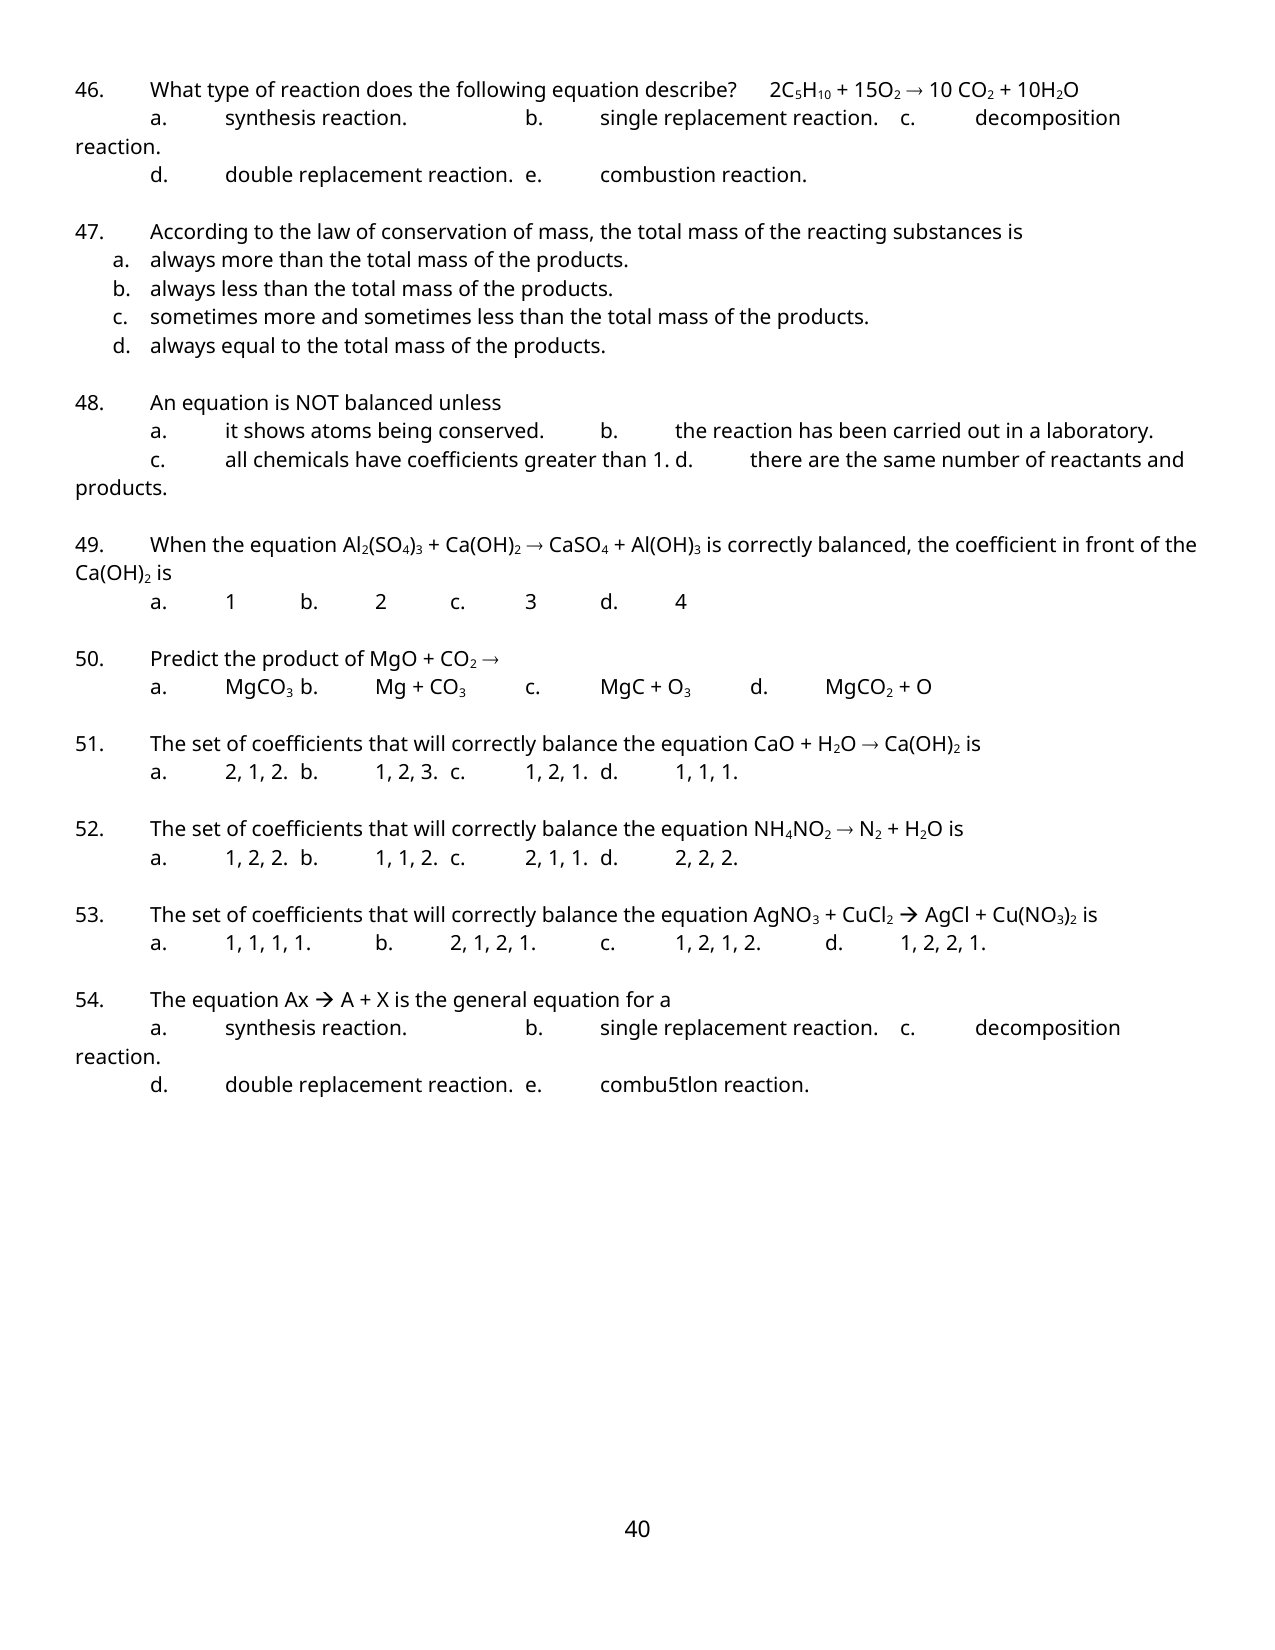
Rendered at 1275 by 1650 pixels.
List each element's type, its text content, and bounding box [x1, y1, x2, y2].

text 53. The set of coefficients that will correctly balance the equation AgNO3 + CuCl2 AgCl + Cu(NO3)2 is [75, 900, 1200, 928]
text 54. The equation Ax A + X is the general equation for a [75, 985, 1200, 1013]
text 46. What type of reaction does the following equation describe? 2C5H10 + 15O2 10 CO2 + 10H2O [75, 75, 1200, 103]
list always equal to the total mass of the products. [112, 331, 1200, 359]
text c. all chemicals have coefficients greater than 1. d. there are the same number of reactants and products. [75, 445, 1200, 502]
text 52. The set of coefficients that will correctly balance the equation NH4NO2 N2 + H2O is [75, 814, 1200, 843]
text a. 1, 2, 2. b. 1, 1, 2. c. 2, 1, 1. d. 2, 2, 2. [75, 843, 1200, 871]
text a. 1, 1, 1, 1. b. 2, 1, 2, 1. c. 1, 2, 1, 2. d. 1, 2, 2, 1. [75, 928, 1200, 957]
list always less than the total mass of the products. [112, 274, 1200, 302]
text a. 1 b. 2 c. 3 d. 4 [75, 587, 1200, 615]
text 48. An equation is NOT balanced unless [75, 388, 1200, 416]
text d. double replacement reaction. e. combu5tlon reaction. [75, 1070, 1200, 1099]
list always more than the total mass of the products. [112, 246, 1200, 274]
text 47. According to the law of conservation of mass, the total mass of the reacting substances is [75, 217, 1200, 246]
text a. 2, 1, 2. b. 1, 2, 3. c. 1, 2, 1. d. 1, 1, 1. [75, 757, 1200, 786]
text a. synthesis reaction. b. single replacement reaction. c. decomposition reaction. [75, 1013, 1200, 1070]
text a. synthesis reaction. b. single replacement reaction. c. decomposition reaction. [75, 103, 1200, 160]
text 50. Predict the product of MgO + CO2 [75, 644, 1200, 672]
text 49. When the equation Al2(SO4)3 + Ca(OH)2 CaSO4 + Al(OH)3 is correctly balanced, the coefficient in front of the Ca(OH)2 is [75, 530, 1200, 587]
text d. double replacement reaction. e. combustion reaction. [75, 160, 1200, 189]
text a. it shows atoms being conserved. b. the reaction has been carried out in a laboratory. [75, 416, 1200, 445]
list sometimes more and sometimes less than the total mass of the products. [112, 302, 1200, 331]
text a. MgCO3 b. Mg + CO3 c. MgC + O3 d. MgCO2 + O [75, 672, 1200, 701]
text 51. The set of coefficients that will correctly balance the equation CaO + H2O Ca(OH)2 is [75, 729, 1200, 757]
